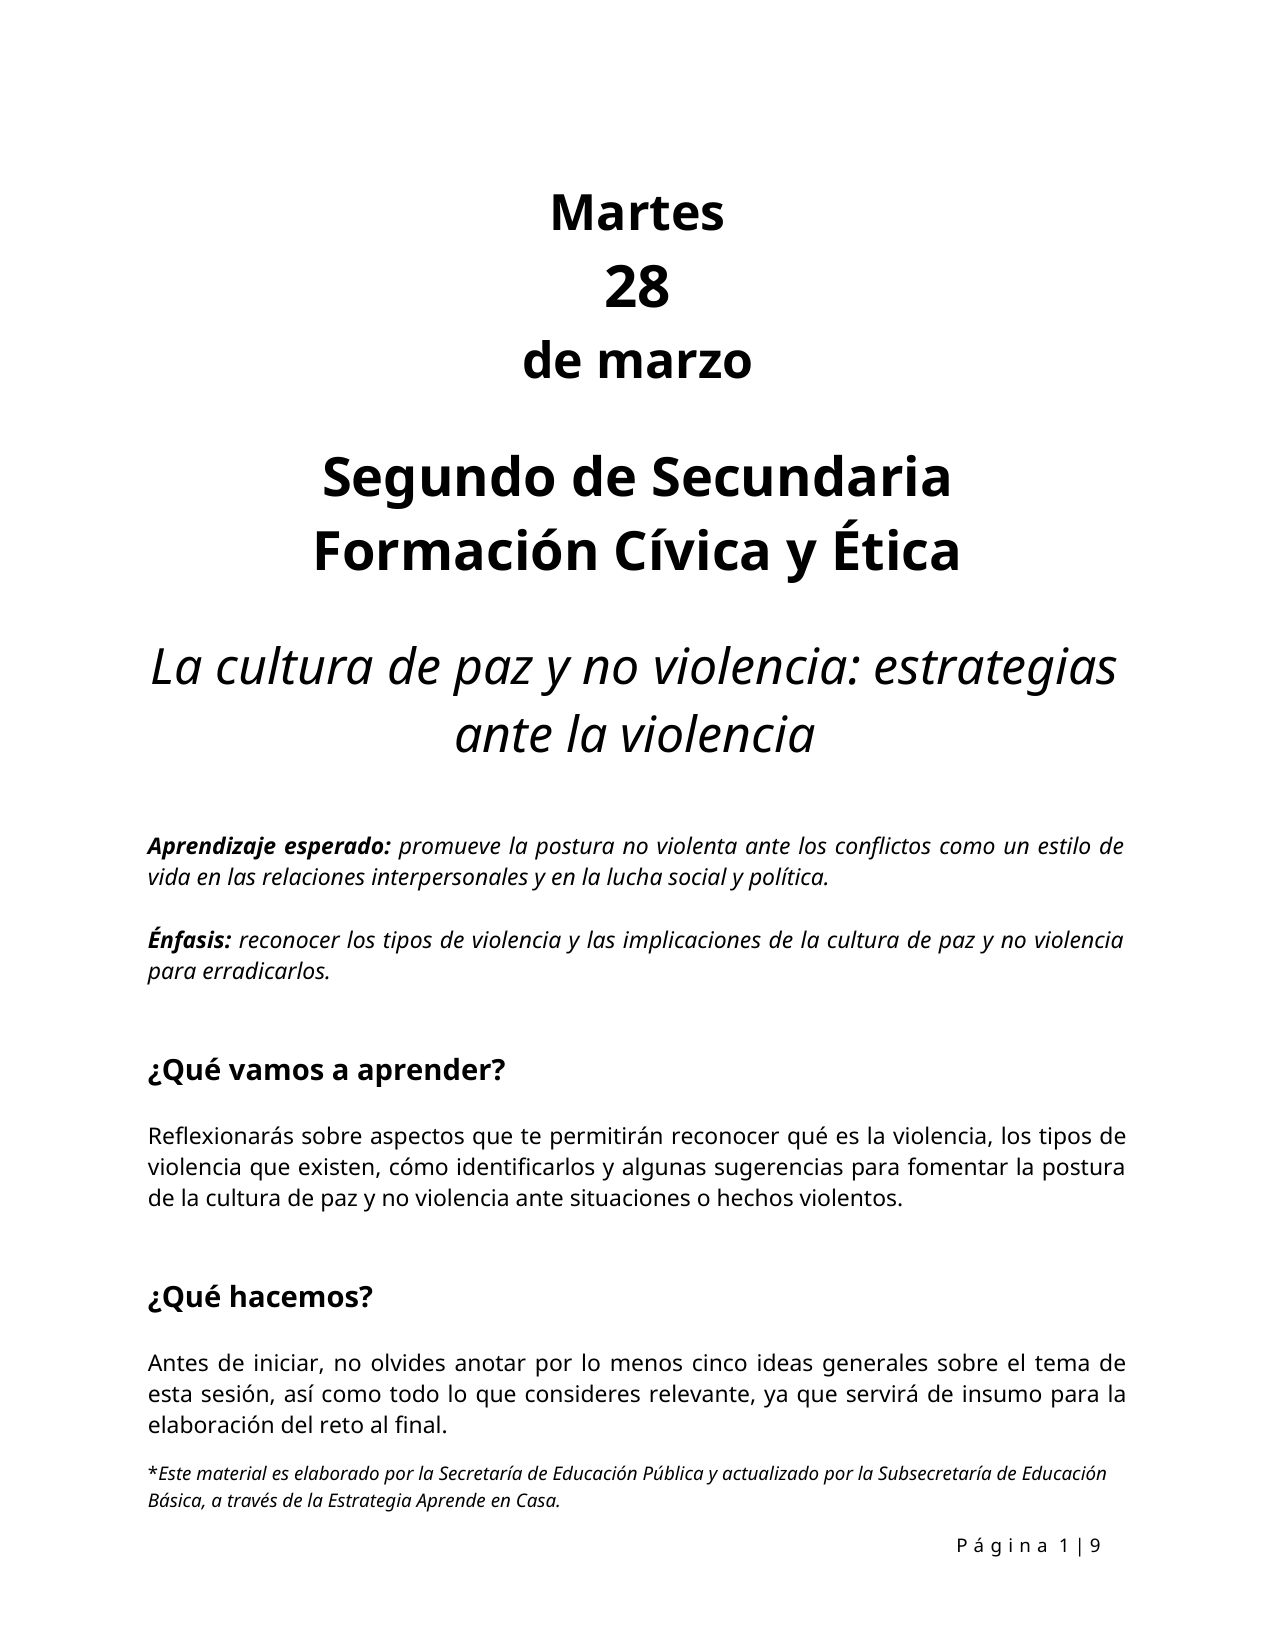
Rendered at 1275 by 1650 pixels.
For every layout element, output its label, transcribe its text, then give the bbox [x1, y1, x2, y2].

text Segundo de Secundaria [148, 438, 1127, 512]
text ¿Qué vamos a aprender? [148, 1049, 1127, 1088]
text Aprendizaje esperado: promueve la postura no violenta ante los conflictos como un estilo de vida en las relaciones interpersonales y en la lucha social y política. [148, 830, 1127, 892]
text Reflexionarás sobre aspectos que te permitirán reconocer qué es la violencia, los tipos de violencia que existen, cómo identificarlos y algunas sugerencias para fomentar la postura de la cultura de paz y no violencia ante situaciones o hechos violentos. [148, 1120, 1127, 1213]
text La cultura de paz y no violencia: estrategias ante la violencia [148, 631, 1127, 767]
text Énfasis: reconocer los tipos de violencia y las implicaciones de la cultura de paz y no violencia para erradicarlos. [148, 924, 1127, 986]
text ¿Qué hacemos? [148, 1276, 1127, 1316]
text de marzo [148, 325, 1127, 393]
text Formación Cívica y Ética [148, 512, 1127, 586]
text 28 [148, 245, 1127, 325]
text Martes [148, 177, 1127, 245]
text Antes de iniciar, no olvides anotar por lo menos cinco ideas generales sobre el tema de esta sesión, así como todo lo que consideres relevante, ya que servirá de insumo para la elaboración del reto al final. [148, 1347, 1127, 1441]
